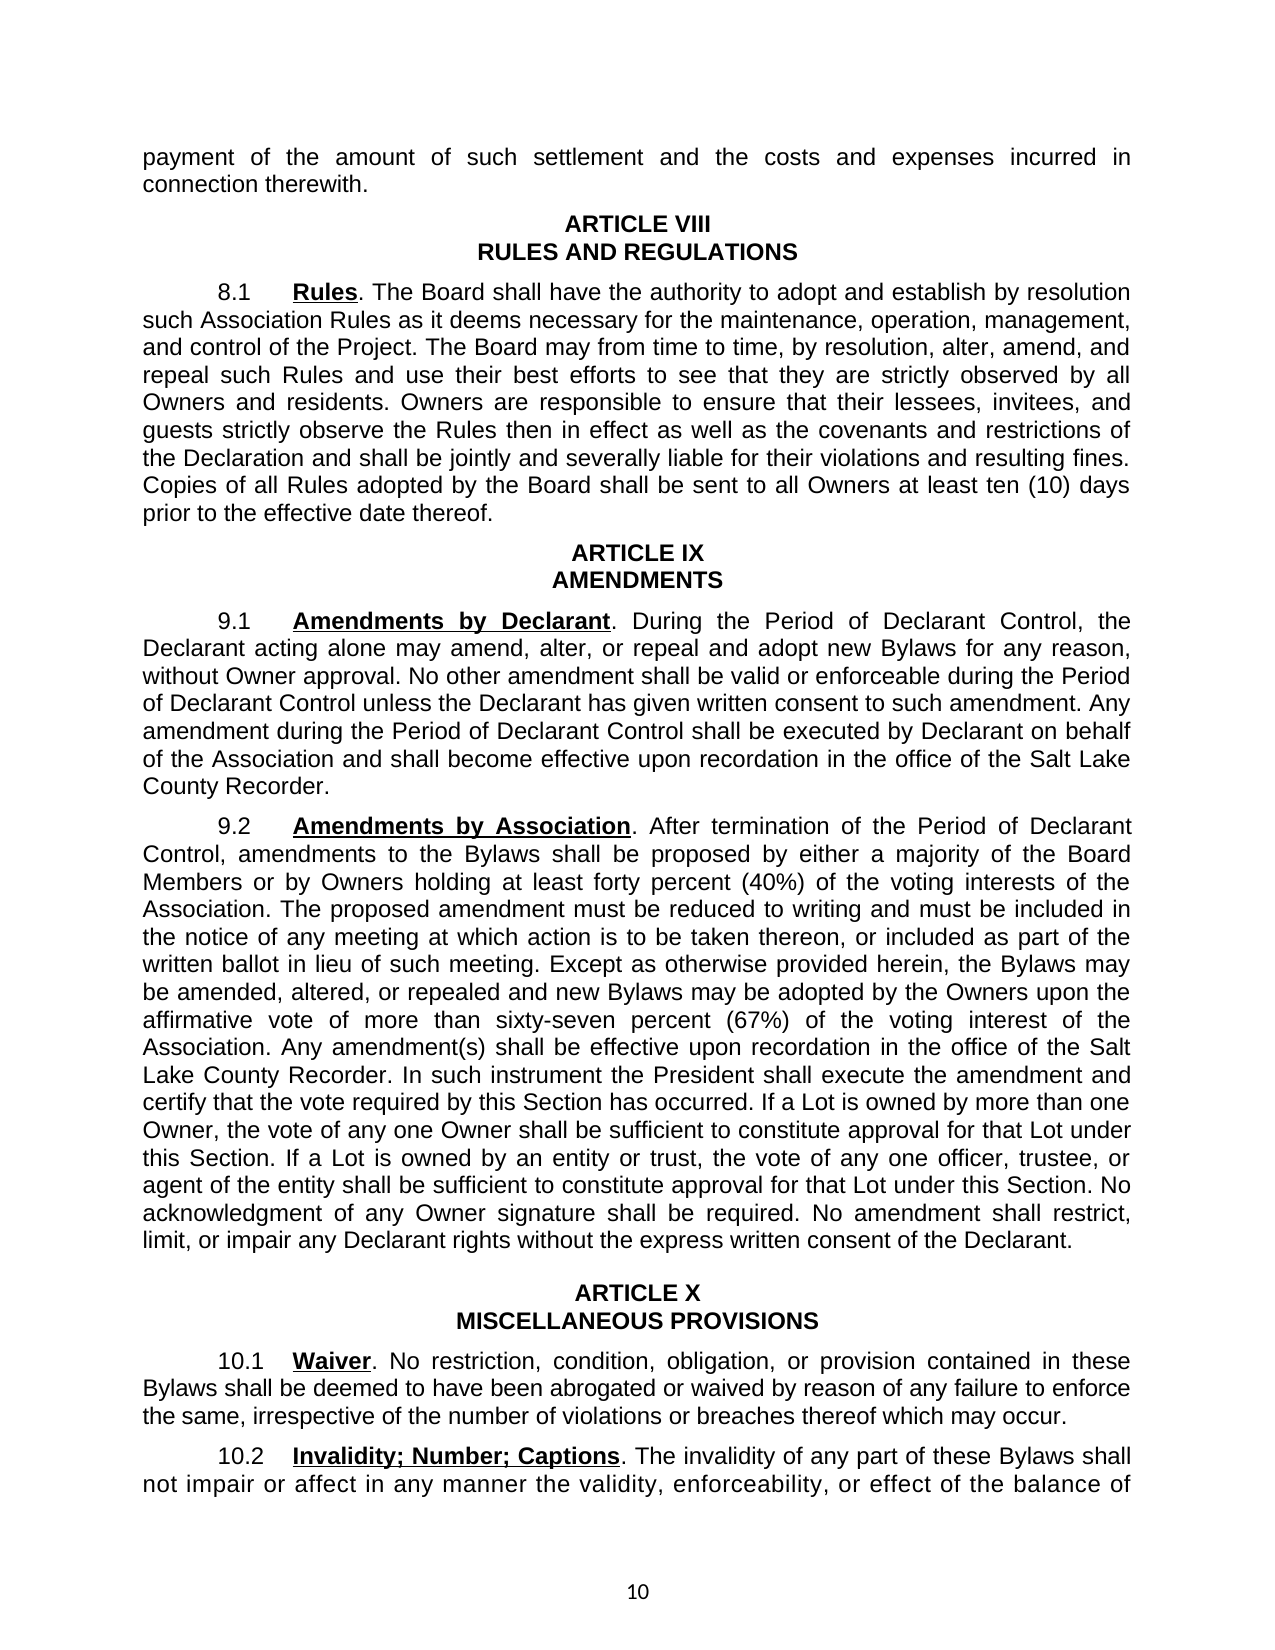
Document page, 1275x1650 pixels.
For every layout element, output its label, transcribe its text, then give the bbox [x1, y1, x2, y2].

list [142, 1442, 1132, 1497]
text AMENDMENTS [142, 566, 1132, 594]
text ARTICLE VIII [142, 210, 1132, 238]
text ARTICLE X [142, 1279, 1132, 1307]
text MISCELLANEOUS PROVISIONS [142, 1307, 1132, 1334]
text 8.1 Rules. The Board shall have the authority to adopt and establish by resolution such Association Rules as it deems necessary for the maintenance, operation, management, and control of the Project. The Board may from time to time, by resolution, alter, amend, and repeal such Rules and use their best efforts to see that they are strictly observed by all Owners and residents. Owners are responsible to ensure that their lessees, invitees, and guests strictly observe the Rules then in effect as well as the covenants and restrictions of the Declaration and shall be jointly and severally liable for their violations and resulting fines. Copies of all Rules adopted by the Board shall be sent to all Owners at least ten (10) days prior to the effective date thereof. [142, 278, 1132, 526]
list Amendments by Association. After termination of the Period of Declarant Control, amendments to the Bylaws shall be proposed by either a majority of the Board Members or by Owners holding at least forty percent (40%) of the voting interests of the Association. The proposed amendment must be reduced to writing and must be included in the notice of any meeting at which action is to be taken thereon, or included as part of the written ballot in lieu of such meeting. Except as otherwise provided herein, the Bylaws may be amended, altered, or repealed and new Bylaws may be adopted by the Owners upon the affirmative vote of more than sixty-seven percent (67%) of the voting interest of the Association. Any amendment(s) shall be effective upon recordation in the office of the Salt Lake County Recorder. In such instrument the President shall execute the amendment and certify that the vote required by this Section has occurred. If a Lot is owned by more than one Owner, the vote of any one Owner shall be sufficient to constitute approval for that Lot under this Section. If a Lot is owned by an entity or trust, the vote of any one officer, trustee, or agent of the entity shall be sufficient to constitute approval for that Lot under this Section. No acknowledgment of any Owner signature shall be required. No amendment shall restrict, limit, or impair any Declarant rights without the express written consent of the Declarant. [142, 812, 1132, 1254]
list Waiver. No restriction, condition, obligation, or provision contained in these Bylaws shall be deemed to have been abrogated or waived by reason of any failure to enforce the same, irrespective of the number of violations or breaches thereof which may occur. [142, 1347, 1132, 1429]
text RULES AND REGULATIONS [142, 238, 1132, 265]
text ARTICLE IX [142, 539, 1132, 566]
list Amendments by Declarant. During the Period of Declarant Control, the Declarant acting alone may amend, alter, or repeal and adopt new Bylaws for any reason, without Owner approval. No other amendment shall be valid or enforceable during the Period of Declarant Control unless the Declarant has given written consent to such amendment. Any amendment during the Period of Declarant Control shall be executed by Declarant on behalf of the Association and shall become effective upon recordation in the office of the Salt Lake County Recorder. [142, 607, 1132, 800]
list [142, 142, 1132, 198]
